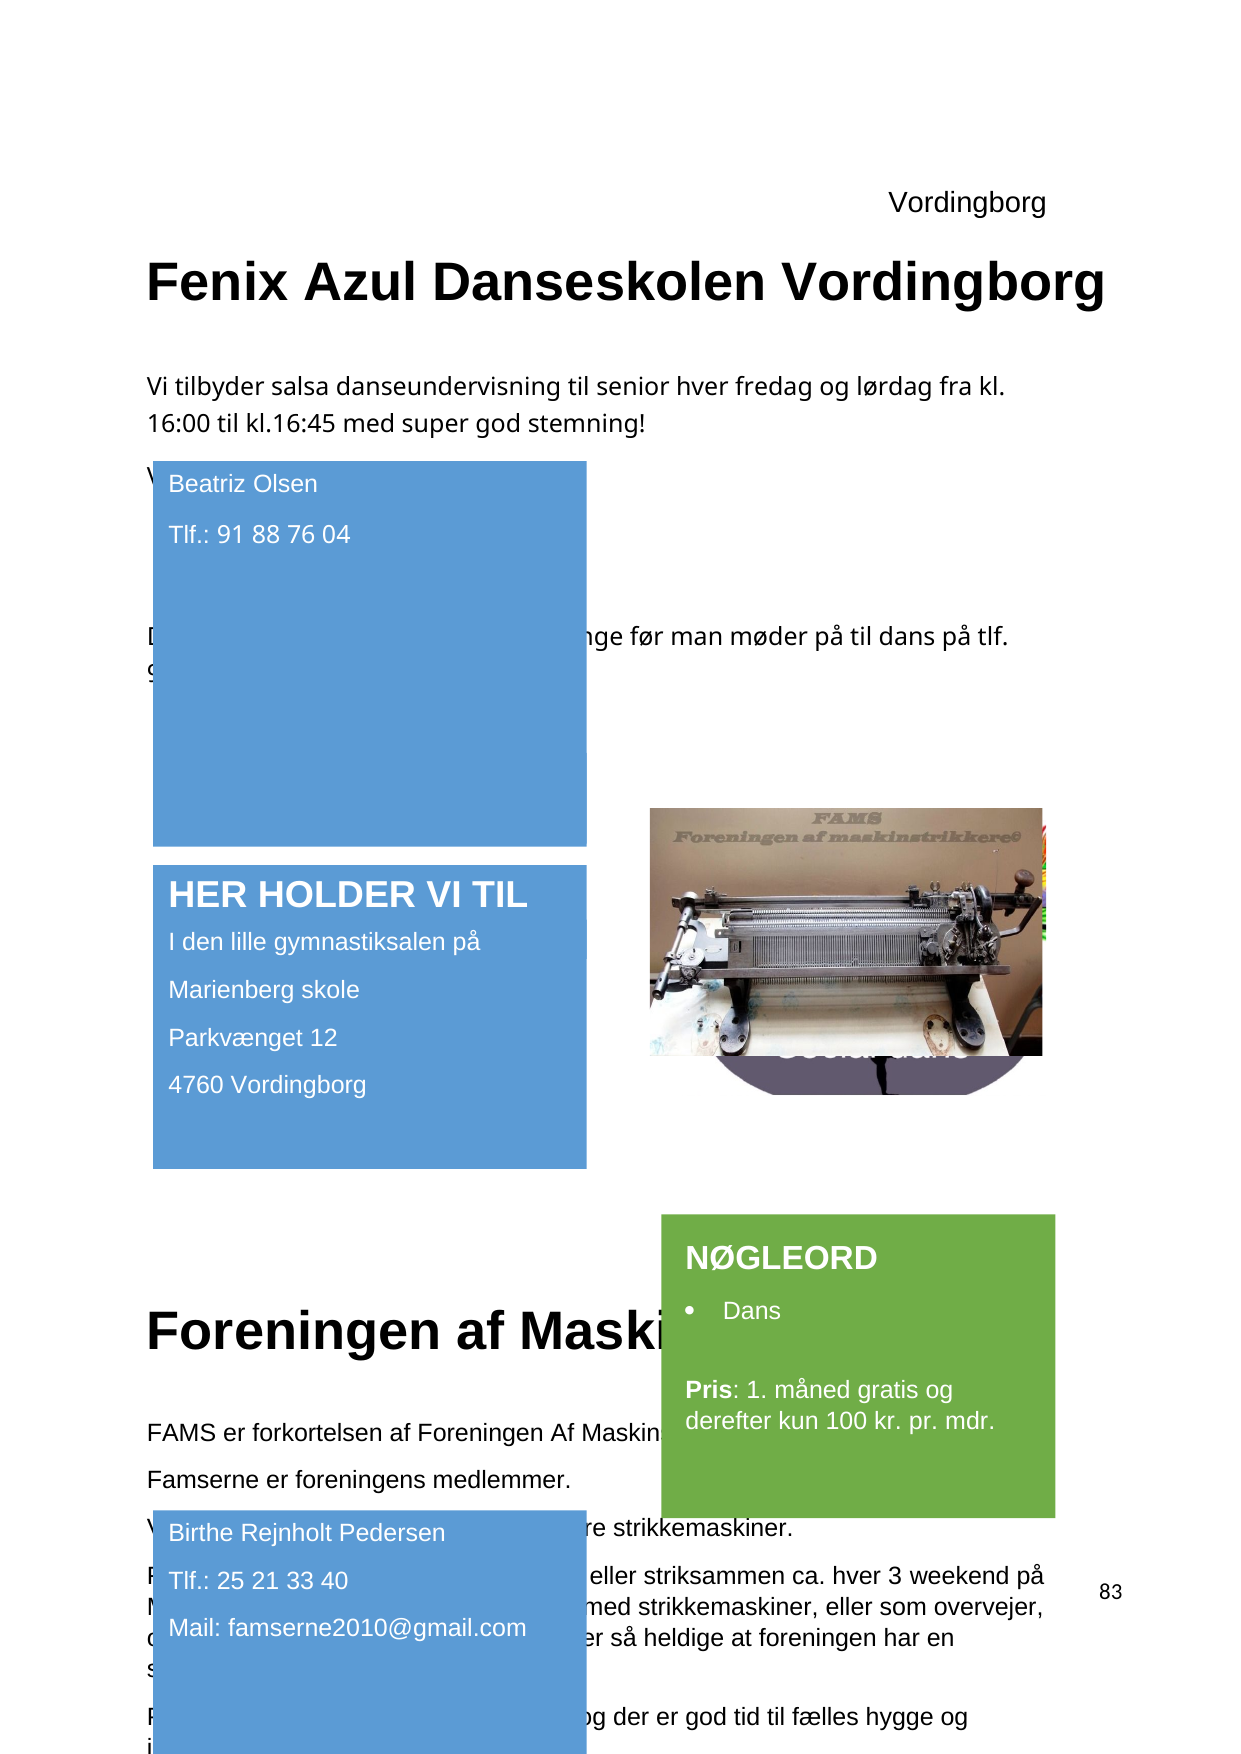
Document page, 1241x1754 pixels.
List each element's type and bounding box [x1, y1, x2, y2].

picture [649, 808, 1043, 1056]
table_header [639, 753, 1046, 1193]
